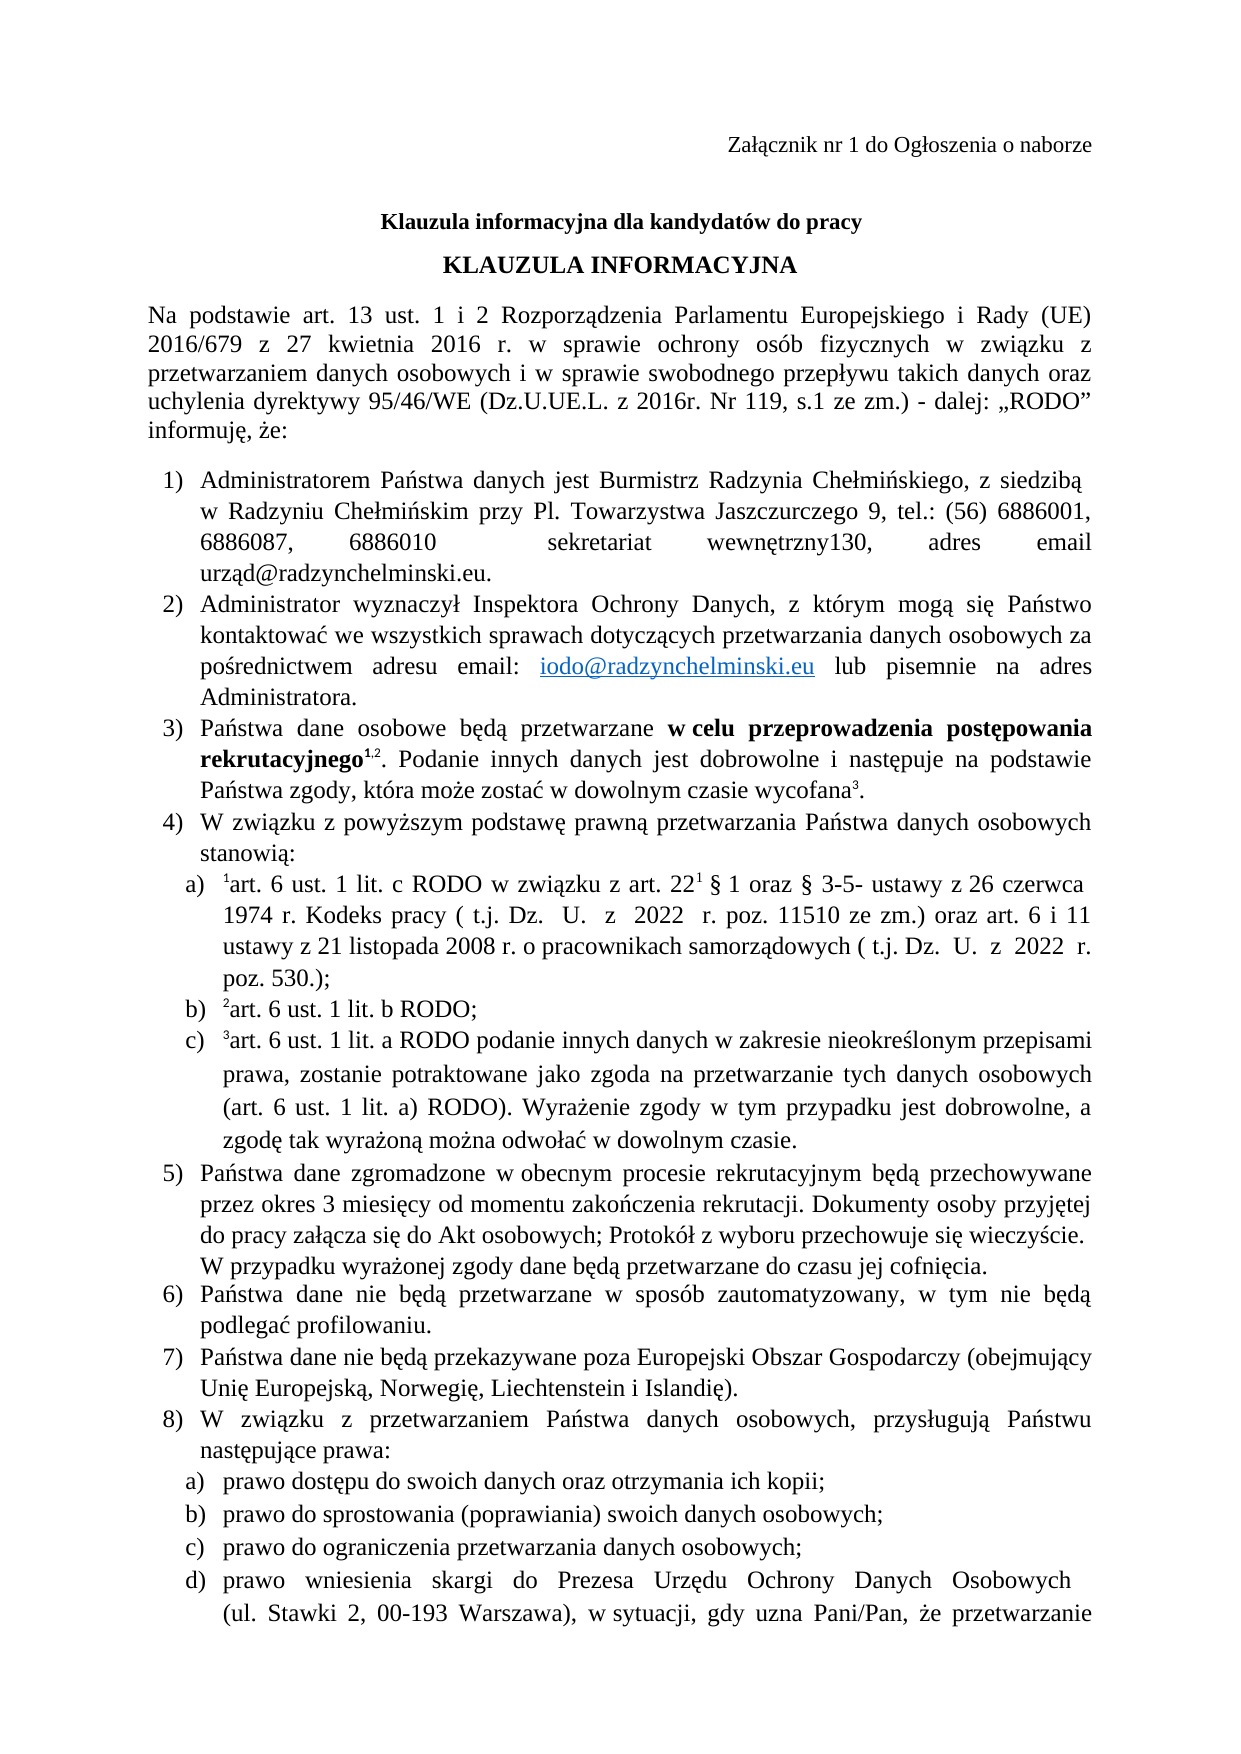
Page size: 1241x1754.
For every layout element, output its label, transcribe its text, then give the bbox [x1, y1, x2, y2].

text Na podstawie art. 13 ust. 1 i 2 Rozporządzenia Parlamentu Europejskiego i Rady (UE) 2016/679 z 27 kwietnia 2016 r. w sprawie ochrony osób fizycznych w związku z przetwarzaniem danych osobowych i w sprawie swobodnego przepływu takich danych oraz uchylenia dyrektywy 95/46/WE (Dz.U.UE.L. z 2016r. Nr 119, s.1 ze zm.) - dalej: „RODO” informuję, że: [148, 300, 1092, 444]
list Państwa dane nie będą przetwarzane w sposób zautomatyzowany, w tym nie będą podlegać profilowaniu. [162, 1279, 1092, 1339]
list prawo do ograniczenia przetwarzania danych osobowych; [185, 1532, 1092, 1561]
list 3art. 6 ust. 1 lit. a RODO podanie innych danych w zakresie nieokreślonym przepisami prawa, zostanie potraktowane jako zgoda na przetwarzanie tych danych osobowych (art. 6 ust. 1 lit. a) RODO). Wyrażenie zgody w tym przypadku jest dobrowolne, a zgodę tak wyrażoną można odwołać w dowolnym czasie. [185, 1025, 1092, 1153]
list 1art. 6 ust. 1 lit. c RODO w związku z art. 221 § 1 oraz § 3-5- ustawy z 26 czerwca 1974 r. Kodeks pracy ( t.j. Dz. U. z 2022 r. poz. 11510 ze zm.) oraz art. 6 i 11 ustawy z 21 listopada 2008 r. o pracownikach samorządowych ( t.j. Dz. U. z 2022 r. poz. 530.); [185, 869, 1092, 992]
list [185, 1565, 1092, 1627]
list 2art. 6 ust. 1 lit. b RODO; [185, 994, 1092, 1023]
text W przypadku wyrażonej zgody dane będą przetwarzane do czasu jej cofnięcia. [200, 1251, 1092, 1279]
list Państwa dane osobowe będą przetwarzane w celu przeprowadzenia postępowania rekrutacyjnego1,2. Podanie innych danych jest dobrowolne i następuje na podstawie Państwa zgody, która może zostać w dowolnym czasie wycofana3. [162, 713, 1092, 804]
list Administrator wyznaczył Inspektora Ochrony Danych, z którym mogą się Państwo kontaktować we wszystkich sprawach dotyczących przetwarzania danych osobowych za pośrednictwem adresu email: iodo@radzynchelminski.eu lub pisemnie na adres Administratora. [162, 589, 1092, 711]
text Klauzula informacyjna dla kandydatów do pracy [236, 208, 1092, 234]
list W związku z powyższym podstawę prawną przetwarzania Państwa danych osobowych stanowią: [162, 807, 1092, 867]
list Administratorem Państwa danych jest Burmistrz Radzynia Chełmińskiego, z siedzibą w Radzyniu Chełmińskim przy Pl. Towarzystwa Jaszczurczego 9, tel.: (56) 6886001, 6886087, 6886010 sekretariat wewnętrzny130, adres email urząd@radzynchelminski.eu. [162, 465, 1092, 587]
list prawo dostępu do swoich danych oraz otrzymania ich kopii; [185, 1466, 1092, 1494]
list W związku z przetwarzaniem Państwa danych osobowych, przysługują Państwu następujące prawa: [162, 1404, 1092, 1463]
list Państwa dane nie będą przekazywane poza Europejski Obszar Gospodarczy (obejmujący Unię Europejską, Norwegię, Liechtenstein i Islandię). [162, 1342, 1092, 1401]
text KLAUZULA INFORMACYJNA [148, 251, 1092, 279]
text Załącznik nr 1 do Ogłoszenia o naborze [148, 118, 1092, 158]
list prawo do sprostowania (poprawiania) swoich danych osobowych; [185, 1499, 1092, 1528]
list Państwa dane zgromadzone w obecnym procesie rekrutacyjnym będą przechowywane przez okres 3 miesięcy od momentu zakończenia rekrutacji. Dokumenty osoby przyjętej do pracy załącza się do Akt osobowych; Protokół z wyboru przechowuje się wieczyście. [162, 1158, 1092, 1248]
